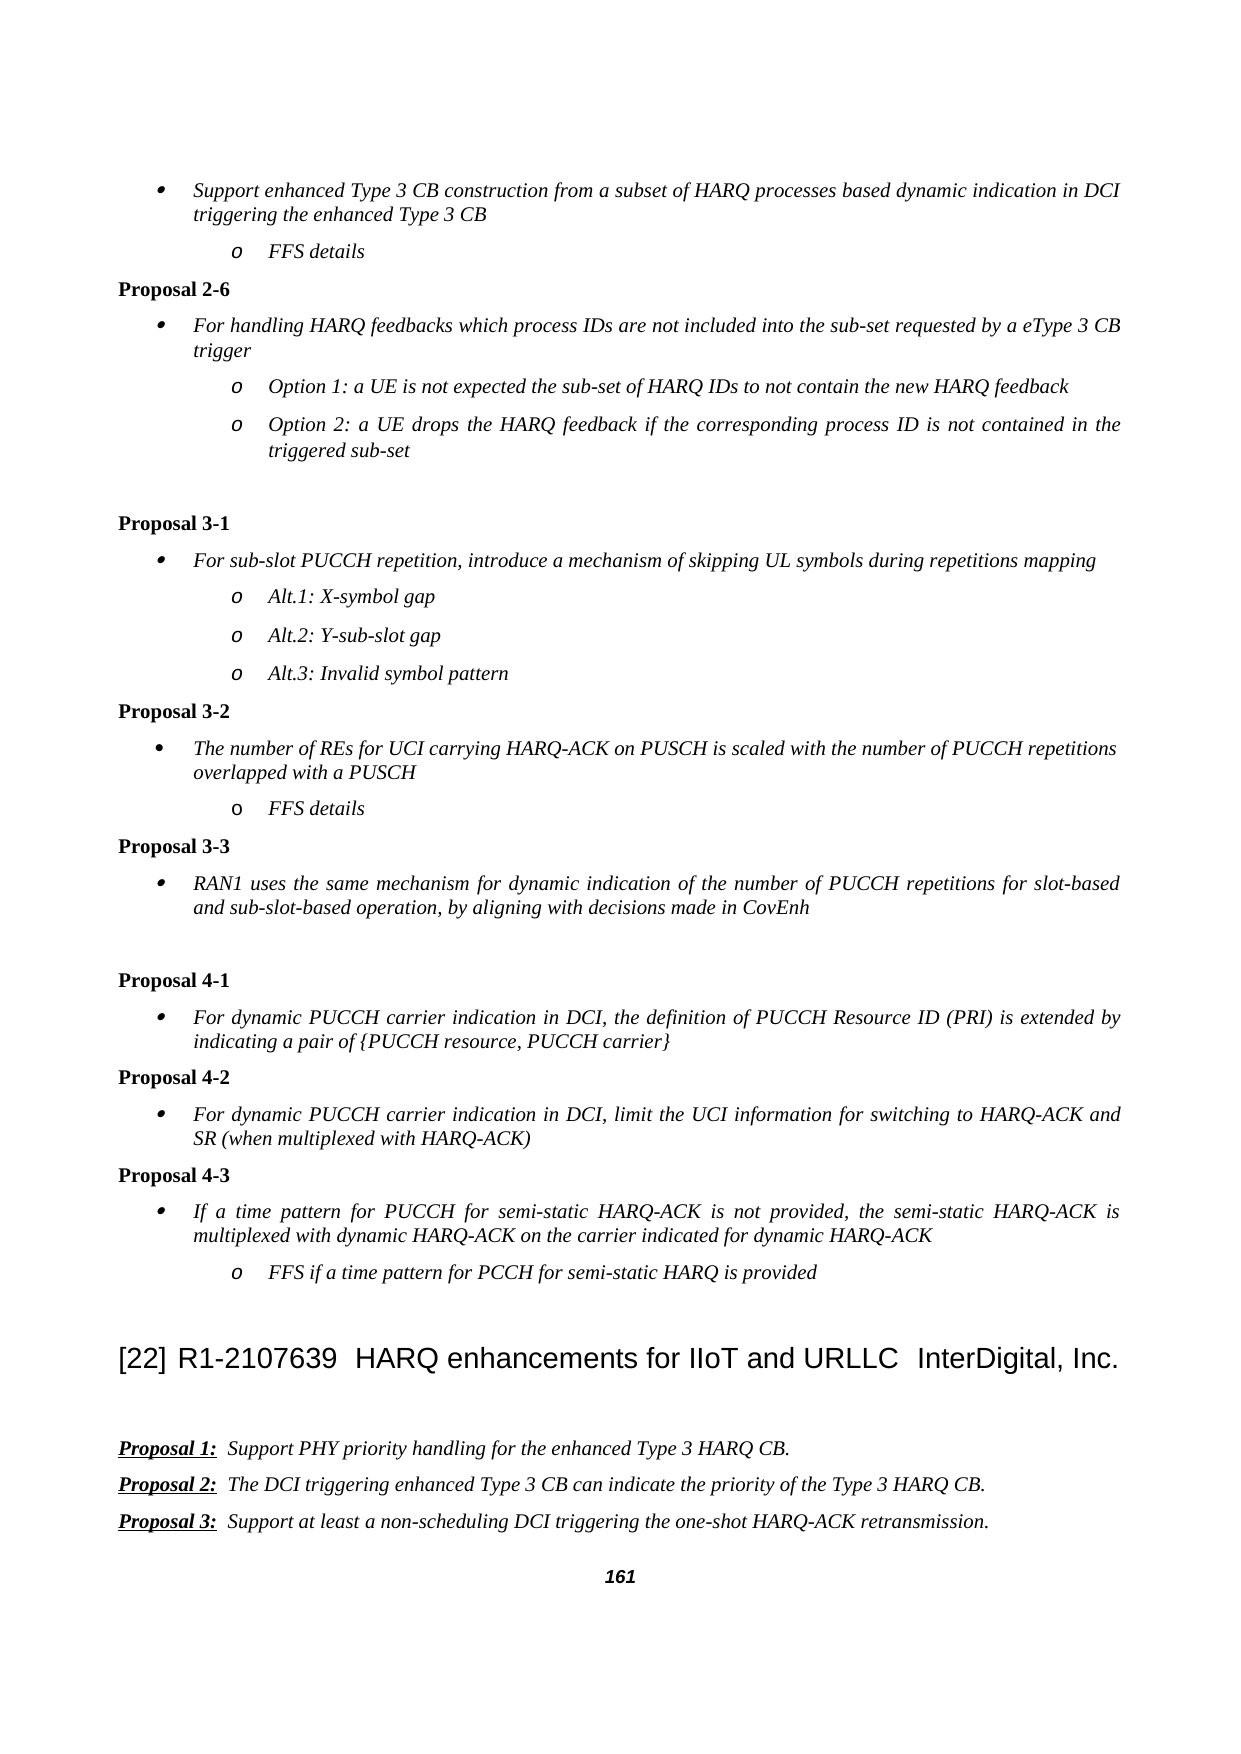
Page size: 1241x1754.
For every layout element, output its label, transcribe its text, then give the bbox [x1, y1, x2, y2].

list Alt.1: X-symbol gap [231, 584, 1122, 610]
list For dynamic PUCCH carrier indication in DCI, limit the UCI information for switching to HARQ-ACK and SR (when multiplexed with HARQ-ACK) [156, 1102, 1122, 1150]
list The number of REs for UCI carrying HARQ-ACK on PUSCH is scaled with the number of PUCCH repetitions overlapped with a PUSCH [156, 736, 1122, 784]
list Option 1: a UE is not expected the sub-set of HARQ IDs to not contain the new HARQ feedback [231, 374, 1122, 400]
list For sub-slot PUCCH repetition, introduce a mechanism of skipping UL symbols during repetitions mapping [156, 548, 1122, 572]
list For handling HARQ feedbacks which process IDs are not included into the sub-set requested by a eType 3 CB trigger [156, 313, 1122, 362]
text Proposal 2-6 [118, 277, 1122, 301]
text Proposal 4-1 [118, 968, 1122, 992]
text Proposal 2: The DCI triggering enhanced Type 3 CB can indicate the priority of the Type 3 HARQ CB. [118, 1472, 1122, 1496]
list If a time pattern for PUCCH for semi-static HARQ-ACK is not provided, the semi-static HARQ-ACK is multiplexed with dynamic HARQ-ACK on the carrier indicated for dynamic HARQ-ACK [156, 1199, 1122, 1247]
list FFS if a time pattern for PCCH for semi-static HARQ is provided [231, 1260, 1122, 1285]
text Proposal 3: Support at least a non-scheduling DCI triggering the one-shot HARQ-ACK retransmission. [118, 1509, 1122, 1533]
text Proposal 1: Support PHY priority handling for the enhanced Type 3 HARQ CB. [118, 1436, 1122, 1460]
text Proposal 3-1 [118, 511, 1122, 535]
list RAN1 uses the same mechanism for dynamic indication of the number of PUCCH repetitions for slot-based and sub-slot-based operation, by aligning with decisions made in CovEnh [156, 871, 1122, 919]
list Option 2: a UE drops the HARQ feedback if the corresponding process ID is not contained in the triggered sub-set [231, 412, 1122, 462]
list FFS details [231, 796, 1122, 822]
list Alt.2: Y-sub-slot gap [231, 622, 1122, 648]
text Proposal 4-2 [118, 1065, 1122, 1089]
text Proposal 3-2 [118, 699, 1122, 723]
list FFS details [231, 239, 1122, 264]
subtitle R1-2107639 HARQ enhancements for IIoT and URLLC InterDigital, Inc. [118, 1341, 1122, 1374]
text Proposal 4-3 [118, 1162, 1122, 1187]
list Alt.3: Invalid symbol pattern [231, 661, 1122, 686]
text Proposal 3-3 [118, 834, 1122, 858]
list Support enhanced Type 3 CB construction from a subset of HARQ processes based dynamic indication in DCI triggering the enhanced Type 3 CB [156, 178, 1122, 226]
list For dynamic PUCCH carrier indication in DCI, the definition of PUCCH Resource ID (PRI) is extended by indicating a pair of {PUCCH resource, PUCCH carrier} [156, 1005, 1122, 1053]
